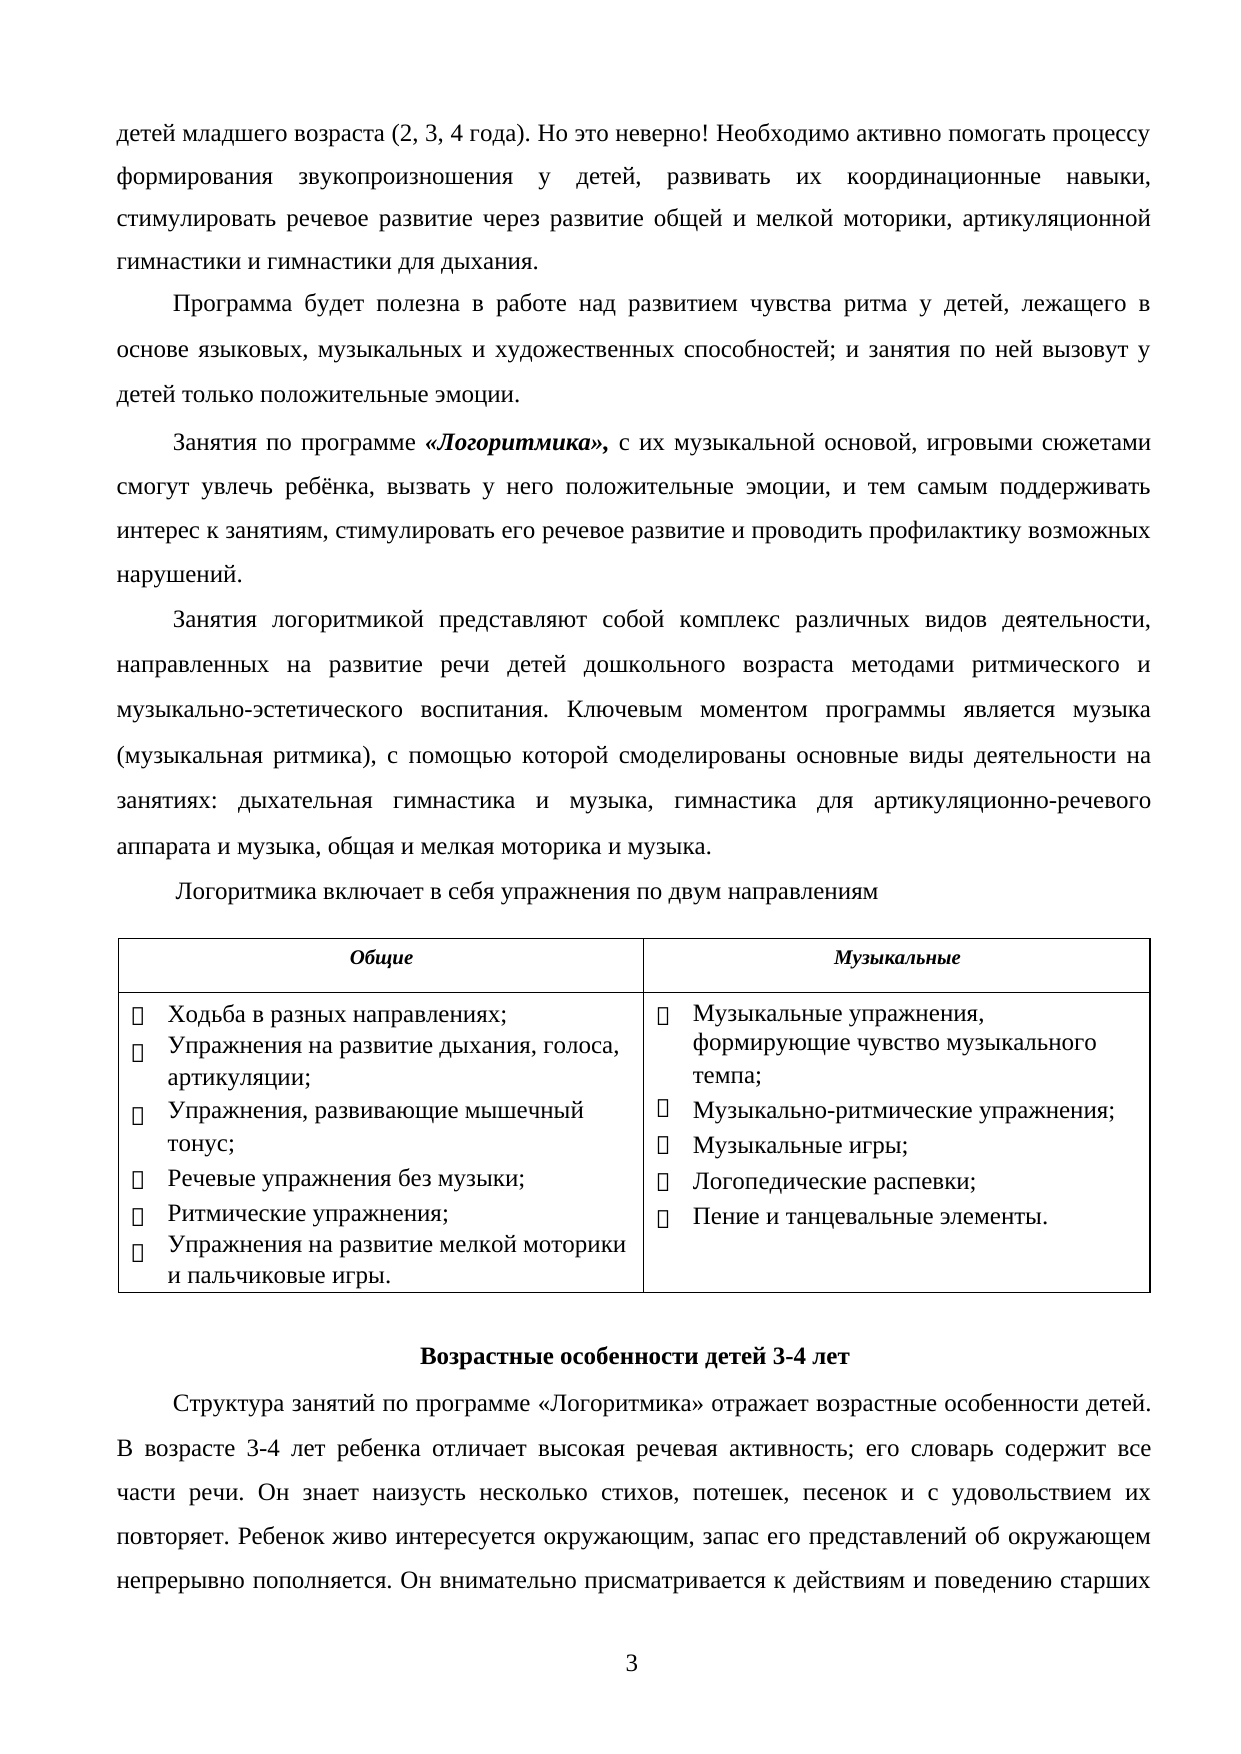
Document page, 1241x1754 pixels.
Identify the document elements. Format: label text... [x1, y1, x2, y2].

text Логоритмика включает в себя упражнения по двум направлениям [175, 876, 1152, 905]
table_header [119, 939, 167, 992]
table_cell Ходьба в разных направлениях; Упражнения на развитие дыхания, голоса, артикуляции; Упражнения, развивающие мышечный тонус; Речевые упражнения без музыки; Ритмические упражнения; Упражнения на развитие мелкой моторики и пальчиковые игры. [167, 993, 643, 1292]
table_header Общие [167, 939, 643, 992]
subtitle Возрастные особенности детей 3-4 лет [112, 1341, 1157, 1370]
table_cell      [644, 993, 692, 1292]
text Занятия логоритмикой представляют собой комплекс различных видов деятельности, направленных на развитие речи детей дошкольного возраста методами ритмического и музыкально-эстетического воспитания. Ключевым моментом программы является музыка (музыкальная ритмика), с помощью которой смоделированы основные виды деятельности на занятиях: дыхательная гимнастика и музыка, гимнастика для артикуляционно-речевого аппарата и музыка, общая и мелкая моторика и музыка. [116, 604, 1152, 859]
text Программа будет полезна в работе над развитием чувства ритма у детей, лежащего в основе языковых, музыкальных и художественных способностей; и занятия по ней вызовут у детей только положительные эмоции. [116, 288, 1152, 407]
table_header Музыкальные [692, 939, 1149, 992]
text Занятия по программе «Логоритмика», с их музыкальной основой, игровыми сюжетами смогут увлечь ребёнка, вызвать у него положительные эмоции, и тем самым поддерживать интерес к занятиям, стимулировать его речевое развитие и проводить профилактику возможных нарушений. [116, 427, 1152, 588]
table_header [644, 939, 692, 992]
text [116, 1388, 1152, 1594]
table_cell       [119, 993, 167, 1292]
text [116, 118, 1152, 275]
table_cell Музыкальные упражнения, формирующие чувство музыкального темпа; Музыкально-ритмические упражнения; Музыкальные игры; Логопедические распевки; Пение и танцевальные элементы. [692, 993, 1149, 1292]
